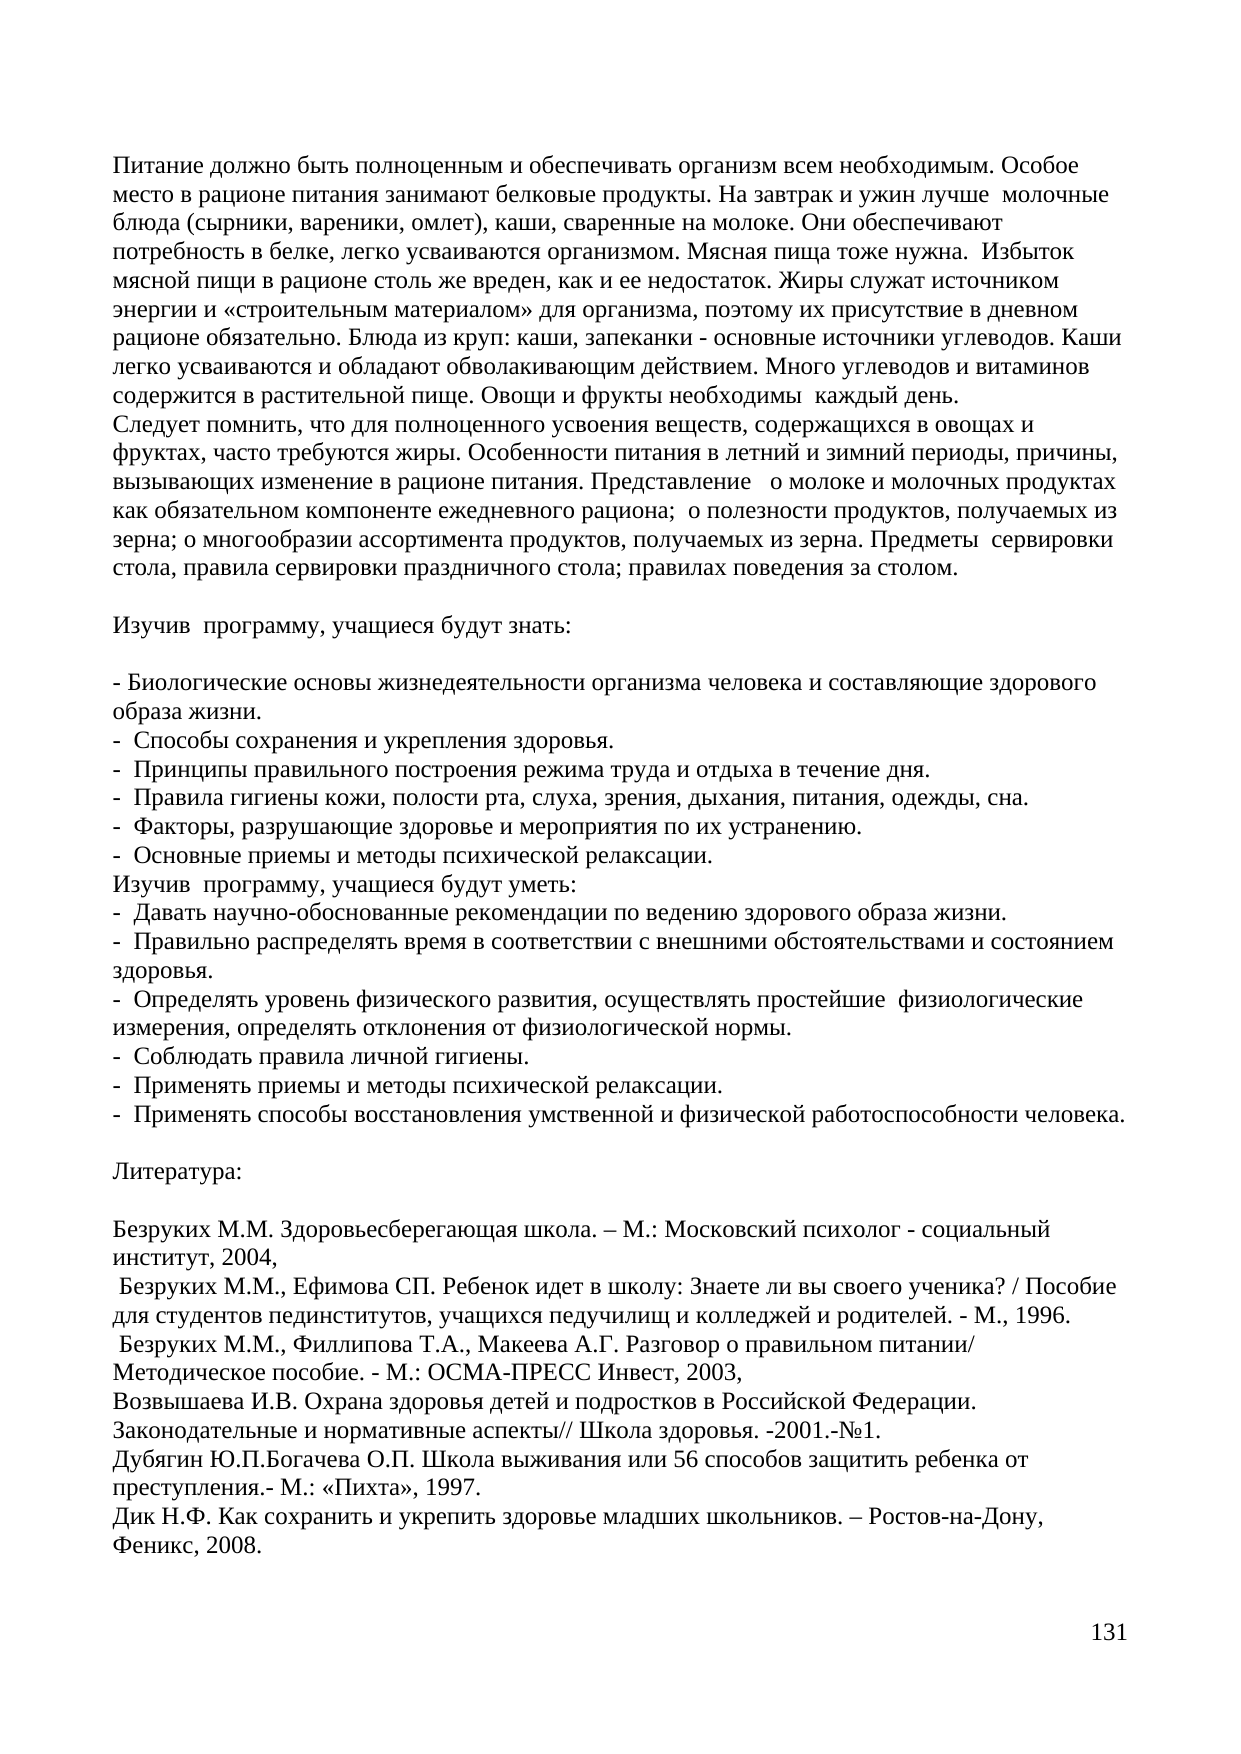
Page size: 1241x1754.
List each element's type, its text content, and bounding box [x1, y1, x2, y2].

text - Биологические основы жизнедеятельности организма человека и составляющие здорового образа жизни. [112, 667, 1128, 725]
text - Принципы правильного построения режима труда и отдыха в течение дня. [112, 754, 1128, 782]
text Литература: [112, 1156, 1128, 1185]
text Дубягин Ю.П.Богачева О.П. Школа выживания или 56 способов защитить ребенка от преступления.- М.: «Пихта», 1997. [112, 1444, 1128, 1501]
text - Правила гигиены кожи, полости рта, слуха, зрения, дыхания, питания, одежды, сна. [112, 782, 1128, 811]
text Изучив программу, учащиеся будут уметь: [112, 869, 1128, 897]
text Безруких М.М. Здоровьесберегающая школа. – М.: Московский психолог - социальный институт, 2004, [112, 1214, 1128, 1271]
text Следует помнить, что для полноценного усвоения веществ, содержащихся в овощах и фруктах, часто требуются жиры. Особенности питания в летний и зимний периоды, причины, вызывающих изменение в рационе питания. Представление о молоке и молочных продуктах как обязательном компоненте ежедневного рациона; о полезности продуктов, получаемых из зерна; о многообразии ассортимента продуктов, получаемых из зерна. Предметы сервировки стола, правила сервировки праздничного стола; правилах поведения за столом. [112, 409, 1128, 581]
text - Давать научно-обоснованные рекомендации по ведению здорового образа жизни. [112, 897, 1128, 926]
text - Способы сохранения и укрепления здоровья. [112, 725, 1128, 754]
text - Определять уровень физического развития, осуществлять простейшие физиологические измерения, определять отклонения от физиологической нормы. [112, 984, 1128, 1041]
text Безруких М.М., Филлипова Т.А., Макеева А.Г. Разговор о правильном питании/ Методическое пособие. - М.: ОСМА-ПРЕСС Инвест, 2003, [112, 1329, 1128, 1386]
text - Факторы, разрушающие здоровье и мероприятия по их устранению. [112, 811, 1128, 840]
text - Соблюдать правила личной гигиены. [112, 1041, 1128, 1070]
text Безруких М.М., Ефимова СП. Ребенок идет в школу: Знаете ли вы своего ученика? / Пособие для студентов пединститутов, учащихся педучилищ и колледжей и родителей. - М., 1996. [112, 1271, 1128, 1329]
text Возвышаева И.В. Охрана здоровья детей и подростков в Российской Федерации. Законодательные и нормативные аспекты// Школа здоровья. -2001.-№1. [112, 1386, 1128, 1444]
text Изучив программу, учащиеся будут знать: [112, 610, 1128, 639]
text - Применять способы восстановления умственной и физической работоспособности человека. [112, 1099, 1128, 1127]
text - Основные приемы и методы психической релаксации. [112, 840, 1128, 869]
text Питание должно быть полноценным и обеспечивать организм всем необходимым. Особое место в рационе питания занимают белковые продукты. На завтрак и ужин лучше молочные блюда (сырники, вареники, омлет), каши, сваренные на молоке. Они обеспечивают потребность в белке, легко усваиваются организмом. Мясная пища тоже нужна. Избыток мясной пищи в рационе столь же вреден, как и ее недостаток. Жиры служат источником энергии и «строительным материалом» для организма, поэтому их присутствие в дневном рационе обязательно. Блюда из круп: каши, запеканки - основные источники углеводов. Каши легко усваиваются и обладают обволакивающим действием. Много углеводов и витаминов содержится в растительной пище. Овощи и фрукты необходимы каждый день. [112, 150, 1128, 409]
text - Применять приемы и методы психической релаксации. [112, 1070, 1128, 1099]
text - Правильно распределять время в соответствии с внешними обстоятельствами и состоянием здоровья. [112, 926, 1128, 984]
text Дик Н.Ф. Как сохранить и укрепить здоровье младших школьников. – Ростов-на-Дону, Феникс, 2008. [112, 1501, 1128, 1559]
